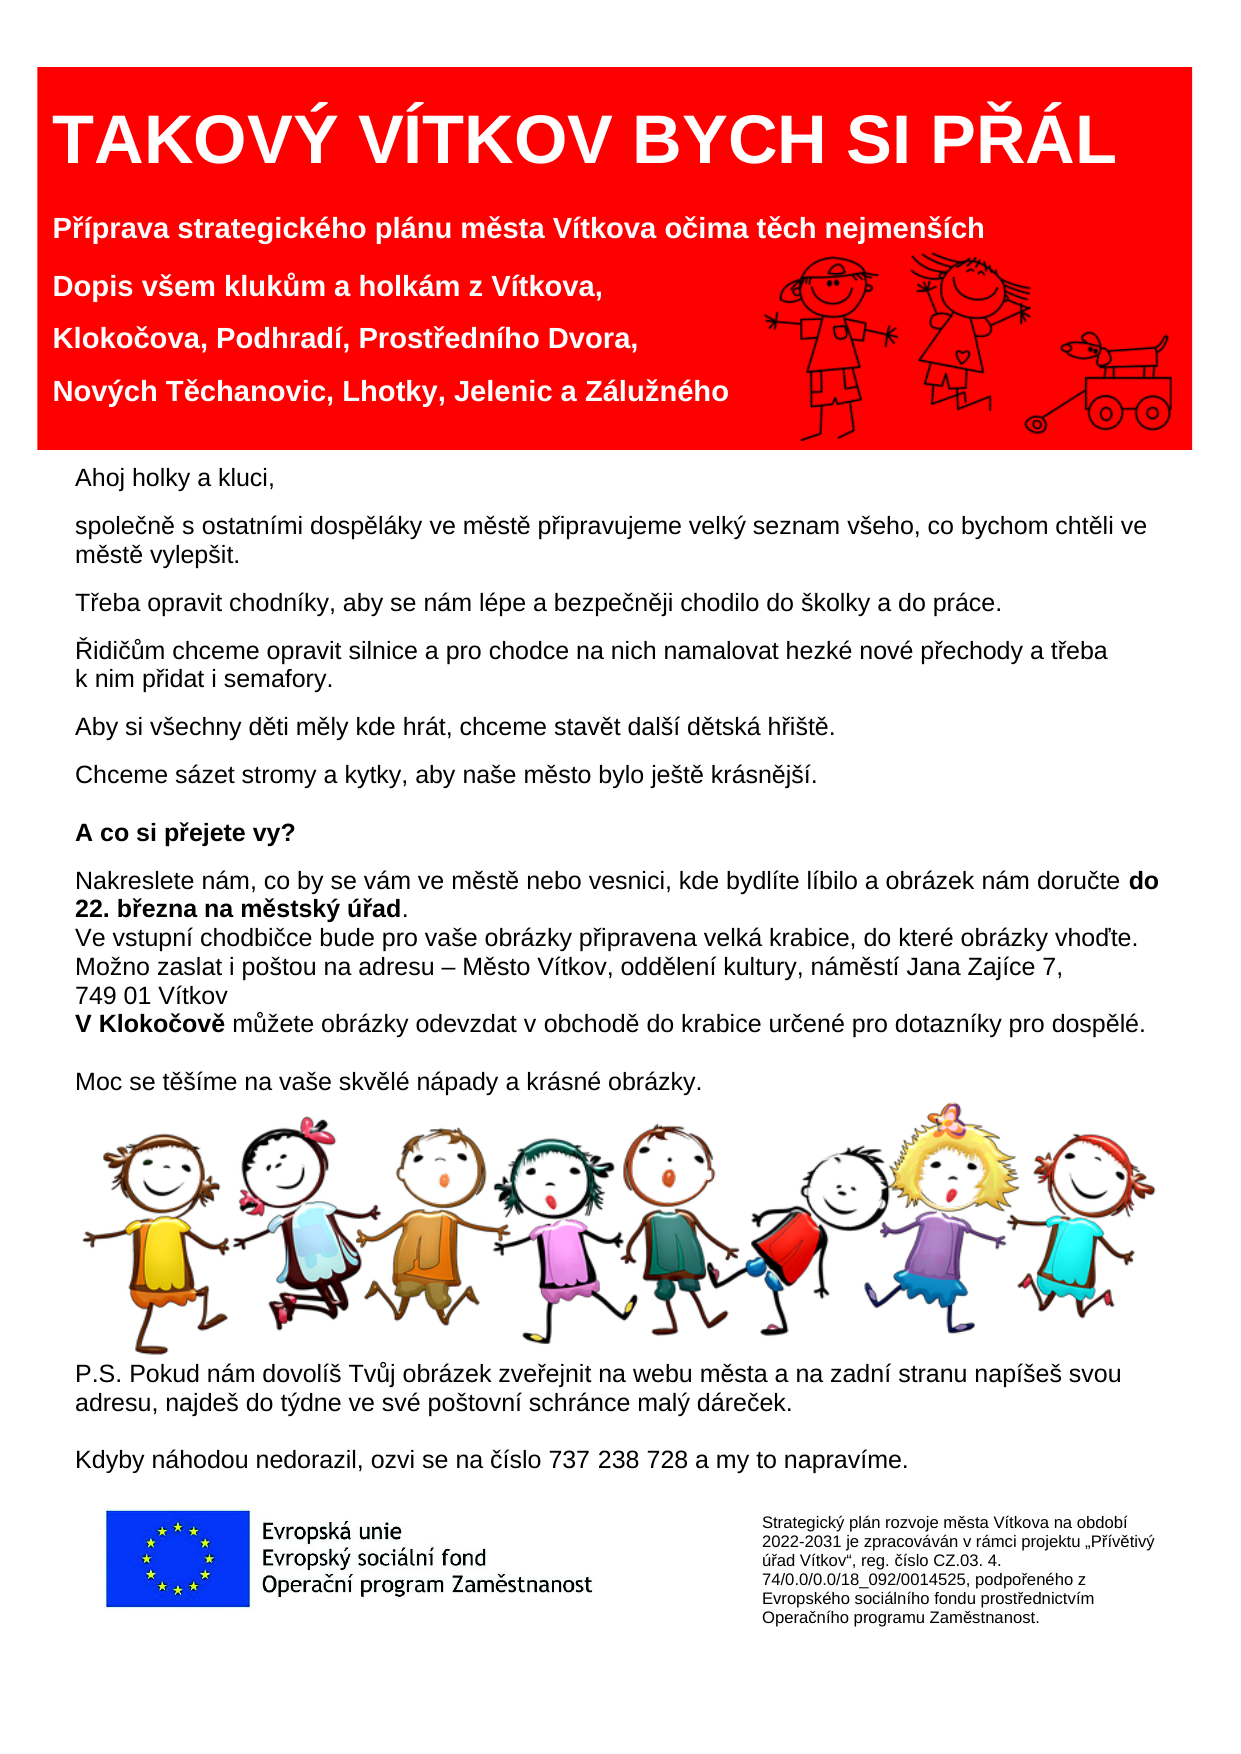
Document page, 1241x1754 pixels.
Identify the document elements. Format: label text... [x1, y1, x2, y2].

text Chceme sázet stromy a kytky, aby naše město bylo ještě krásnější. [75, 760, 1165, 789]
text Moc se těšíme na vaše skvělé nápady a krásné obrázky. [75, 1067, 1165, 1091]
text Kdyby náhodou nedorazil, ozvi se na číslo 737 238 728 a my to napravíme. [75, 1445, 1165, 1473]
text 749 01 Vítkov [75, 981, 1165, 1009]
picture [764, 245, 1172, 441]
text V Klokočově můžete obrázky odevzdat v obchodě do krabice určené pro dotazníky pro dospělé. [75, 1009, 1165, 1038]
text Třeba opravit chodníky, aby se nám lépe a bezpečněji chodilo do školky a do práce. [75, 588, 1165, 616]
text Možno zaslat i poštou na adresu – Město Vítkov, oddělení kultury, náměstí Jana Zajíce 7, [75, 952, 1165, 981]
text Nakreslete nám, co by se vám ve městě nebo vesnici, kde bydlíte líbilo a obrázek nám doručte do 22. března na městský úřad. [75, 866, 1165, 923]
text Ve vstupní chodbičce bude pro vaše obrázky připravena velká krabice, do které obrázky vhoďte. [75, 923, 1165, 952]
text A co si přejete vy? [75, 818, 1165, 846]
picture [75, 1473, 649, 1644]
picture [73, 1091, 1165, 1364]
text Řidičům chceme opravit silnice a pro chodce na nich namalovat hezké nové přechody a třeba k nim přidat i semafory. [75, 636, 1165, 693]
text P.S. Pokud nám dovolíš Tvůj obrázek zveřejnit na webu města a na zadní stranu napíšeš svou adresu, najdeš do týdne ve své poštovní schránce malý dáreček. [75, 1364, 1165, 1417]
text Ahoj holky a kluci, [75, 463, 1165, 492]
text Aby si všechny děti měly kde hrát, chceme stavět další dětská hřiště. [75, 712, 1165, 741]
text společně s ostatními dospěláky ve městě připravujeme velký seznam všeho, co bychom chtěli ve městě vylepšit. [75, 511, 1165, 568]
